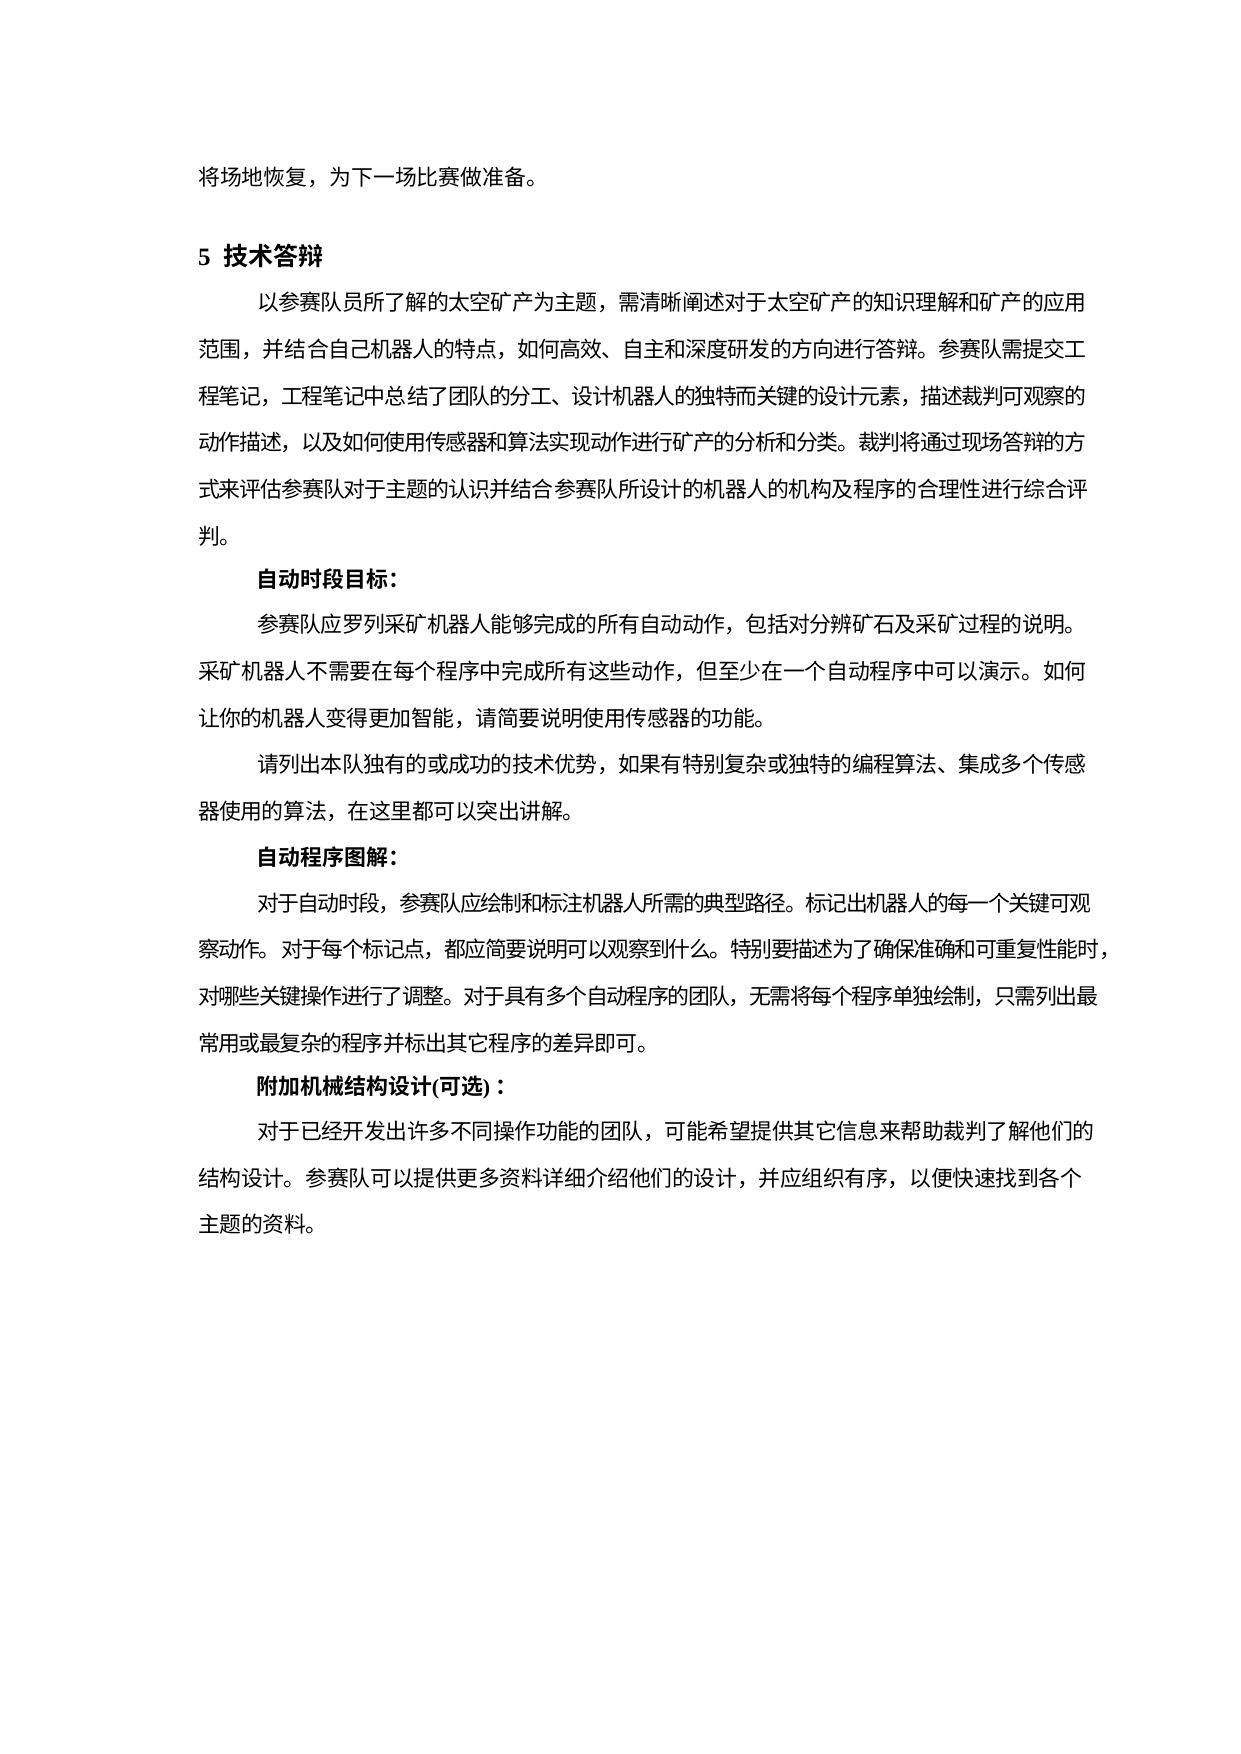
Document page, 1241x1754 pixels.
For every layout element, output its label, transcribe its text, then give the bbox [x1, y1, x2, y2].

text 参赛队应罗列采矿机器人能够完成的所有自动动作，包括对分辨矿石及采矿过程的说明。采矿机器人不需要在每个程序中完成所有这些动作，但至少在一个自动程序中可以演示。如何让你的机器人变得更加智能，请简要说明使用传感器的功能。 [198, 607, 1089, 732]
subtitle 技术答辩 [198, 236, 1121, 272]
subtitle 自动程序图解： [257, 840, 1121, 872]
text 请列出本队独有的或成功的技术优势，如果有特别复杂或独特的编程算法、集成多个传感器使用的算法，在这里都可以突出讲解。 [198, 747, 1089, 825]
text 以参赛队员所了解的太空矿产为主题，需清晰阐述对于太空矿产的知识理解和矿产的应用范围，并结合自己机器人的特点，如何高效、自主和深度研发的方向进行答辩。参赛队需提交工程笔记，工程笔记中总结了团队的分工、设计机器人的独特而关键的设计元素，描述裁判可观察的动作描述，以及如何使用传感器和算法实现动作进行矿产的分析和分类。裁判将通过现场答辩的方式来评估参赛队对于主题的认识并结合参赛队所设计的机器人的机构及程序的合理性进行综合评判。 [198, 285, 1089, 551]
subtitle 附加机械结构设计(可选) ： [257, 1073, 1121, 1100]
text 对于已经开发出许多不同操作功能的团队，可能希望提供其它信息来帮助裁判了解他们的结构设计。参赛队可以提供更多资料详细介绍他们的设计，并应组织有序，以便快速找到各个主题的资料。 [198, 1114, 1099, 1239]
subtitle 自动时段目标： [257, 566, 1121, 593]
text 将场地恢复，为下一场比赛做准备。 [198, 160, 1121, 191]
text 对于自动时段，参赛队应绘制和标注机器人所需的典型路径。标记出机器人的每一个关键可观察动作。对于每个标记点，都应简要说明可以观察到什么。特别要描述为了确保准确和可重复性能时，对哪些关键操作进行了调整。对于具有多个自动程序的团队，无需将每个程序单独绘制，只需列出最常用或最复杂的程序并标出其它程序的差异即可。 [198, 886, 1099, 1058]
